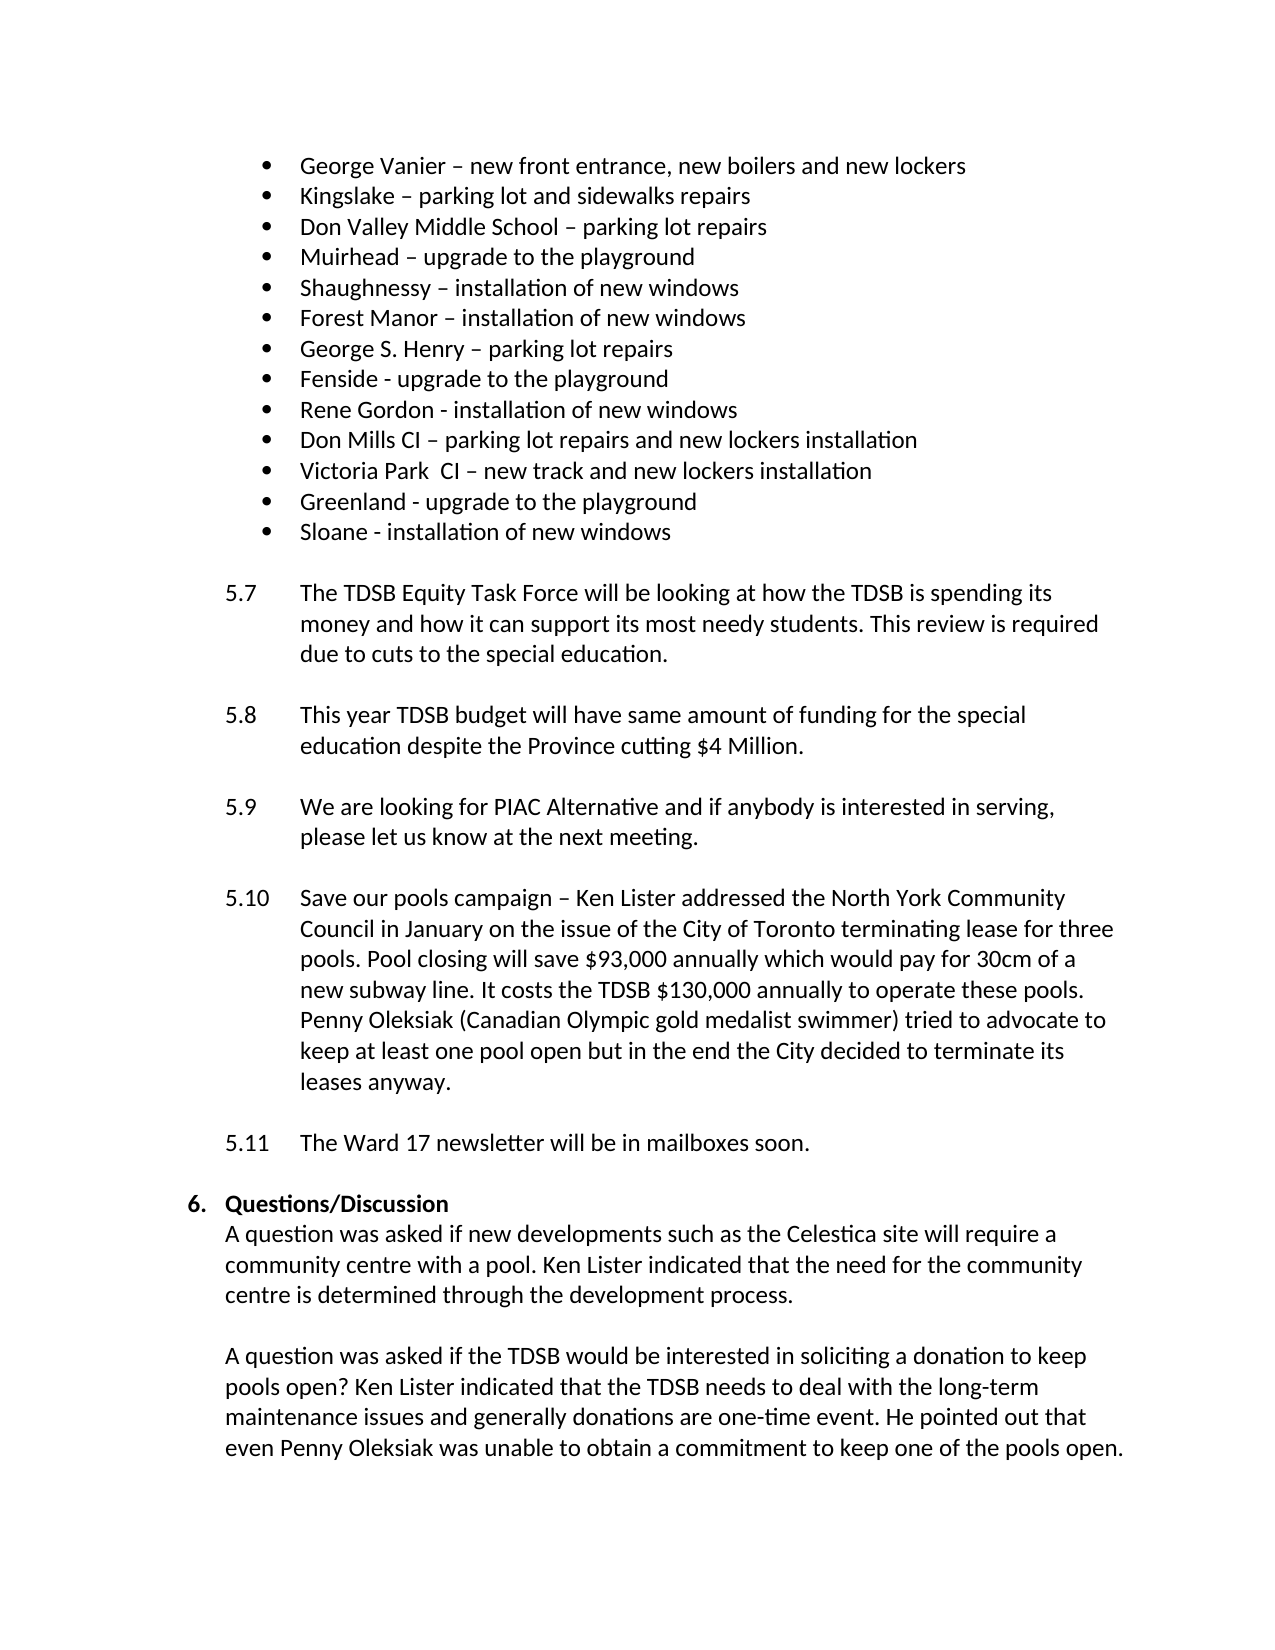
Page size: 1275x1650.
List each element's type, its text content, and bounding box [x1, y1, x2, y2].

list We are looking for PIAC Alternative and if anybody is interested in serving, please let us know at the next meeting. [225, 791, 1125, 852]
list Shaughnessy – installation of new windows [262, 272, 1125, 303]
list George S. Henry – parking lot repairs [262, 333, 1125, 364]
list Greenland - upgrade to the playground [262, 486, 1125, 516]
list The Ward 17 newsletter will be in mailboxes soon. [225, 1127, 1125, 1157]
list Kingslake – parking lot and sidewalks repairs [262, 181, 1125, 211]
list Don Valley Middle School – parking lot repairs [262, 211, 1125, 242]
list This year TDSB budget will have same amount of funding for the special education despite the Province cutting $4 Million. [225, 699, 1125, 760]
text A question was asked if the TDSB would be interested in soliciting a donation to keep pools open? Ken Lister indicated that the TDSB needs to deal with the long-term maintenance issues and generally donations are one-time event. He pointed out that even Penny Oleksiak was unable to obtain a commitment to keep one of the pools open. [225, 1340, 1125, 1462]
list Muirhead – upgrade to the playground [262, 242, 1125, 272]
list Fenside - upgrade to the playground [262, 364, 1125, 394]
list Save our pools campaign – Ken Lister addressed the North York Community Council in January on the issue of the City of Toronto terminating lease for three pools. Pool closing will save $93,000 annually which would pay for 30cm of a new subway line. It costs the TDSB $130,000 annually to operate these pools. Penny Oleksiak (Canadian Olympic gold medalist swimmer) tried to advocate to keep at least one pool open but in the end the City decided to terminate its leases anyway. [225, 882, 1125, 1096]
list Forest Manor – installation of new windows [262, 303, 1125, 333]
list George Vanier – new front entrance, new boilers and new lockers [262, 150, 1125, 181]
list Victoria Park CI – new track and new lockers installation [262, 455, 1125, 486]
list Sloane - installation of new windows [262, 516, 1125, 547]
text A question was asked if new developments such as the Celestica site will require a community centre with a pool. Ken Lister indicated that the need for the community centre is determined through the development process. [225, 1218, 1125, 1310]
list Don Mills CI – parking lot repairs and new lockers installation [262, 425, 1125, 455]
list Questions/Discussion [187, 1188, 1125, 1218]
list Rene Gordon - installation of new windows [262, 394, 1125, 425]
list The TDSB Equity Task Force will be looking at how the TDSB is spending its money and how it can support its most needy students. This review is required due to cuts to the special education. [225, 577, 1125, 669]
